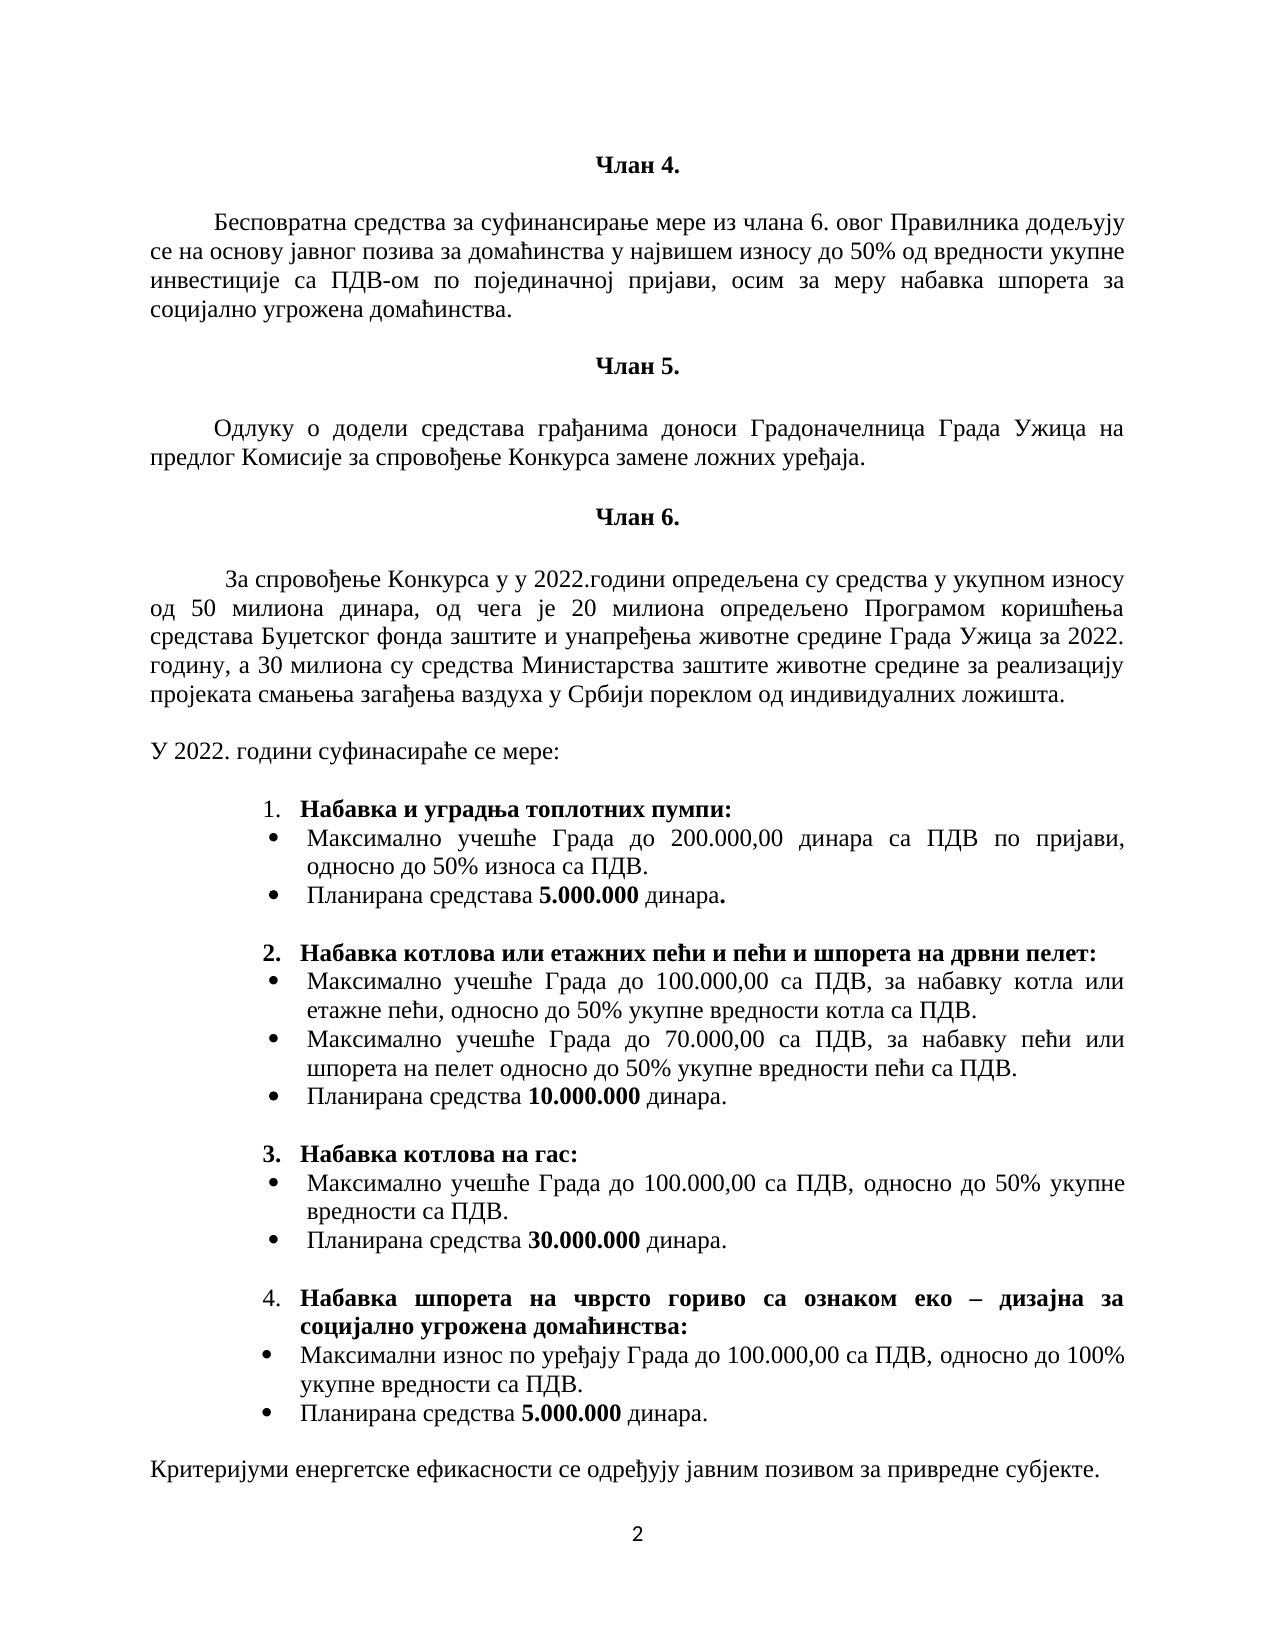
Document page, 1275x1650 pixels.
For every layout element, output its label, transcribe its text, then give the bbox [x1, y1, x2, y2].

list Набавка котлова или етажних пећи и пећи и шпорета на дрвни пелет: [262, 938, 1125, 966]
text Одлуку о додели средстава грађанима доноси Градоначелница Града Ужица на предлог Комисије за спровођење Конкурса замене ложних уређаја. [150, 413, 1125, 471]
text Члан 4. [150, 150, 1125, 179]
text Критеријуми енергетске ефикасности се одређују јавним позивом за привредне субјекте. [150, 1454, 1125, 1483]
list Набавка и уградњa топлотних пумпи: [262, 794, 1125, 823]
list Максимални износ по уређају Града до 100.000,00 са ПДВ, односно до 100% укупне вредности са ПДВ. [262, 1340, 1125, 1398]
list Планирана средства 5.000.000 динара. [262, 1398, 1125, 1426]
list Планирана средства 10.000.000 динара. [269, 1081, 1125, 1110]
list Планирана средства 30.000.000 динара. [269, 1225, 1125, 1254]
text У 2022. години суфинасираће се мере: [150, 736, 1125, 765]
list Максимално учешће Града до 100.000,00 са ПДВ, односно до 50% укупне вредности са ПДВ. [269, 1168, 1125, 1225]
text Члан 6. [150, 502, 1125, 531]
text Члан 5. [150, 351, 1125, 380]
list Максимално учешће Града до 200.000,00 динара са ПДВ по пријави, односно до 50% износа са ПДВ. [269, 823, 1125, 880]
list Максимално учешће Града до 100.000,00 са ПДВ, за набавку котла или етажне пећи, односно до 50% укупне вредности котла са ПДВ. [269, 966, 1125, 1024]
list Набавка шпорета на чврсто гориво са ознаком еко – дизајна за социјално угрожена домаћинства: [262, 1283, 1125, 1340]
list Планирана средстава 5.000.000 динара. [269, 880, 1125, 909]
text Бесповратна средства за суфинансирање мере из члана 6. овог Правилника додељују се на основу јавног позива за домаћинства у највишем износу до 50% од вредности укупне инвестиције са ПДВ-ом по појединачној пријави, осим за меру набавка шпорета за социјално угрожена домаћинства. [150, 207, 1125, 322]
list Набавка котлова на гас: [262, 1139, 1125, 1168]
text За спровођење Конкурса у у 2022.години опредељена су средства у укупном износу од 50 милиона динара, од чега је 20 милиона опредељено Програмом коришћења средстава Буџетског фонда заштите и унапређења животне средине Града Ужица за 2022. годину, а 30 милиона су средства Министарства заштите животне средине за реализацију пројеката смањења загађења ваздуха у Србији пореклом од индивидуалних ложишта. [150, 564, 1125, 708]
list Максимално учешће Града до 70.000,00 са ПДВ, за набавку пећи или шпорета на пелет односно до 50% укупне вредности пећи са ПДВ. [269, 1024, 1125, 1081]
